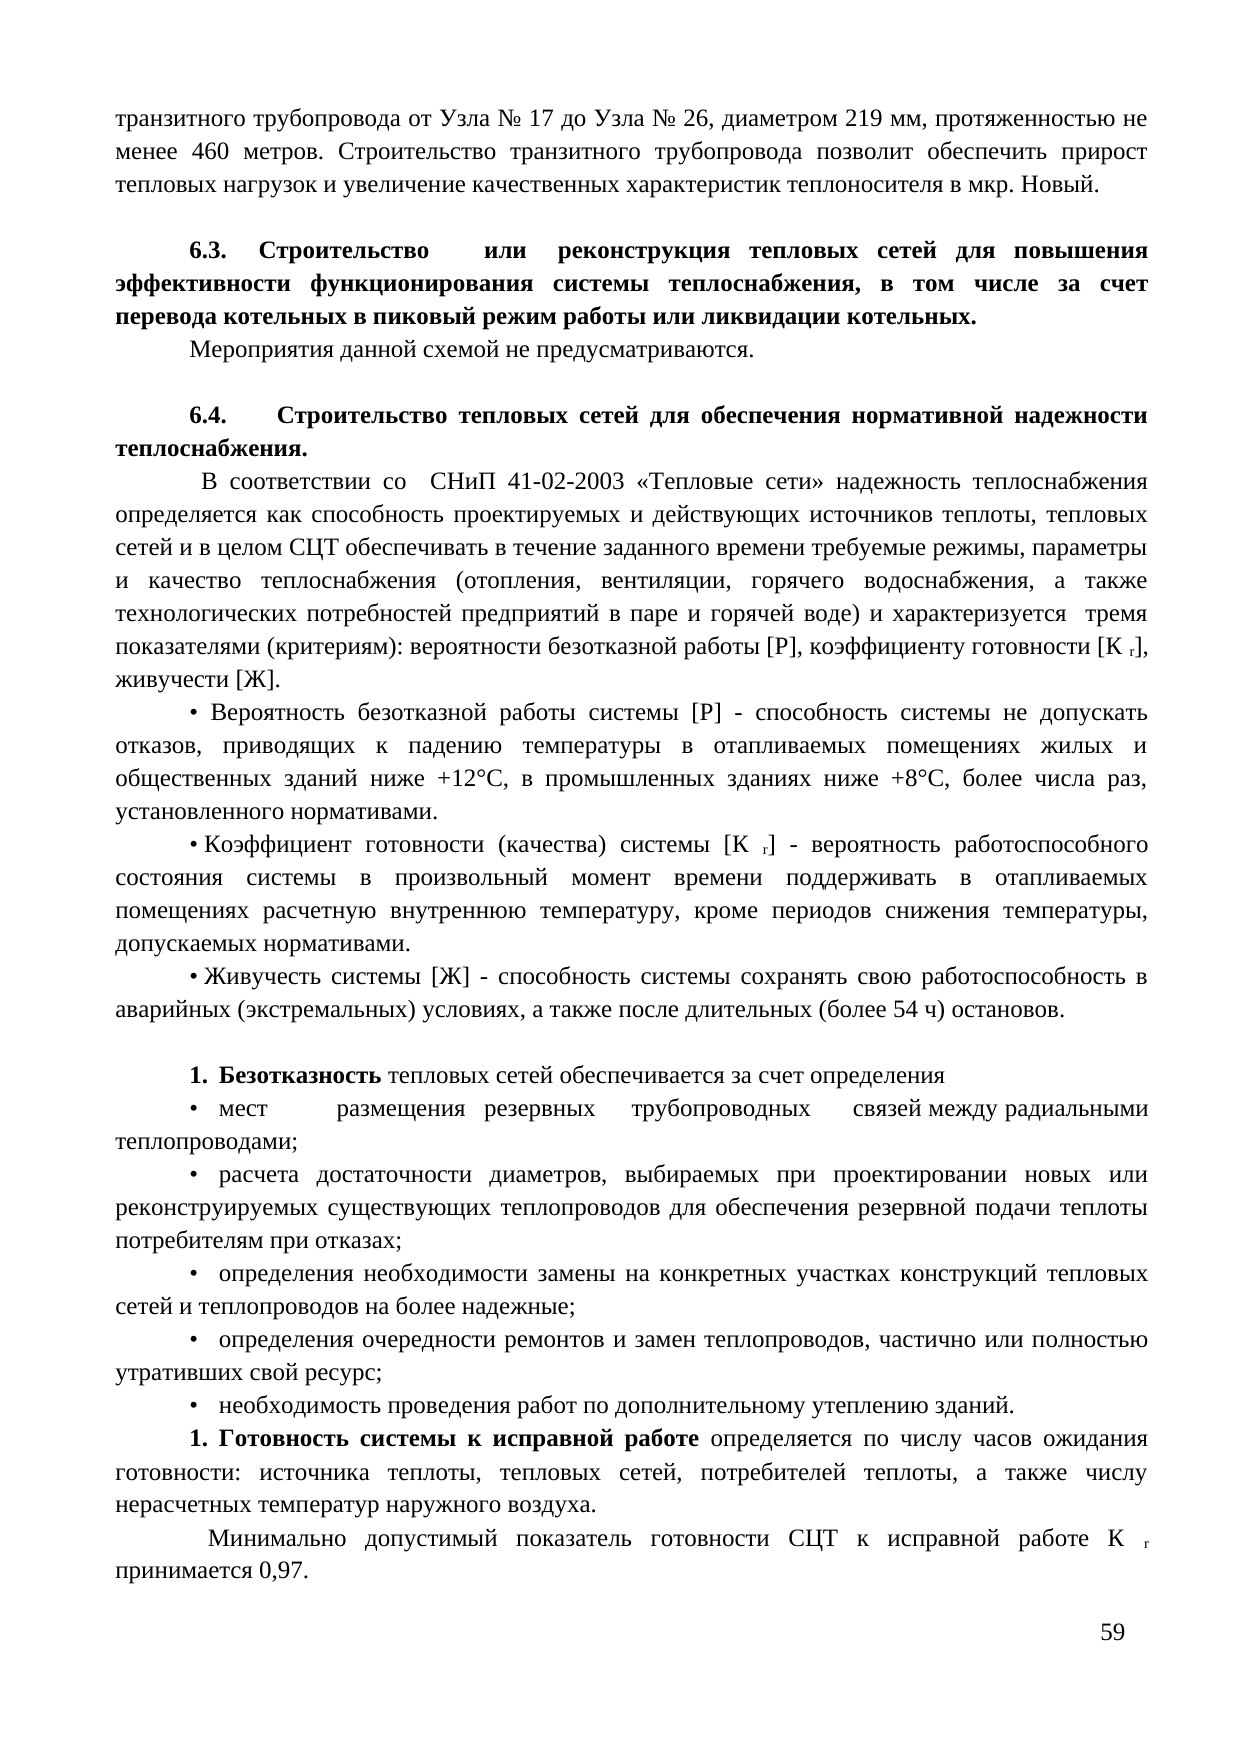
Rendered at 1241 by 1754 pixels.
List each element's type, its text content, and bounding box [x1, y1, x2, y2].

text • Вероятность безотказной работы системы [Р] - способность системы не допускать отказов, приводящих к падению температуры в отапливаемых помещениях жилых и общественных зданий ниже +12°С, в промышленных зданиях ниже +8°С, более числа раз, установленного нормативами. [115, 697, 1149, 825]
text В соответствии со СНиП 41-02-2003 «Тепловые сети» надежность теплоснабжения определяется как способность проектируемых и действующих источников теплоты, тепловых сетей и в целом СЦТ обеспечивать в течение заданного времени требуемые режимы, параметры и качество теплоснабжения (отопления, вентиляции, горячего водоснабжения, а также технологических потребностей предприятий в паре и горячей воде) и характеризуется тремя показателями (критериям): вероятности безотказной работы [Р], коэффициенту готовности [К r], живучести [Ж]. [115, 466, 1149, 693]
list мест размещения резервных трубопроводных связей между радиальными теплопроводами; [115, 1093, 1149, 1155]
list Живучесть системы [Ж] - способность системы сохранять свою работоспособность в аварийных (экстремальных) условиях, а также после длительных (более 54 ч) остановов. [115, 961, 1149, 1023]
list Готовность системы к исправной работе определяется по числу часов ожидания готовности: источника теплоты, тепловых сетей, потребителей теплоты, а также числу нерасчетных температур наружного воздуха. [115, 1423, 1149, 1518]
list расчета достаточности диаметров, выбираемых при проектировании новых или реконструируемых существующих теплопроводов для обеспечения резервной подачи теплоты потребителям при отказах; [115, 1159, 1149, 1254]
list Коэффициент готовности (качества) системы [К r] - вероятность работоспособного состояния системы в произвольный момент времени поддерживать в отапливаемых помещениях расчетную внутреннюю температуру, кроме периодов снижения температуры, допускаемых нормативами. [115, 829, 1149, 957]
list определения очередности ремонтов и замен теплопроводов, частично или полностью утративших свой ресурс; [115, 1324, 1149, 1386]
text Минимально допустимый показатель готовности СЦТ к исправной работе К r принимается 0,97. [115, 1523, 1149, 1584]
text Мероприятия данной схемой не предусматриваются. [115, 334, 1149, 363]
list необходимость проведения работ по дополнительному утеплению зданий. [115, 1391, 1149, 1419]
list Строительство или реконструкция тепловых сетей для повышения эффективности функционирования системы теплоснабжения, в том числе за счет перевода котельных в пиковый режим работы или ликвидации котельных. [115, 235, 1149, 329]
list определения необходимости замены на конкретных участках конструкций тепловых сетей и теплопроводов на более надежные; [115, 1258, 1149, 1320]
list Безотказность тепловых сетей обеспечивается за счет определения [115, 1060, 1149, 1089]
list Строительство тепловых сетей для обеспечения нормативной надежности теплоснабжения. [115, 400, 1149, 462]
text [115, 103, 1149, 197]
